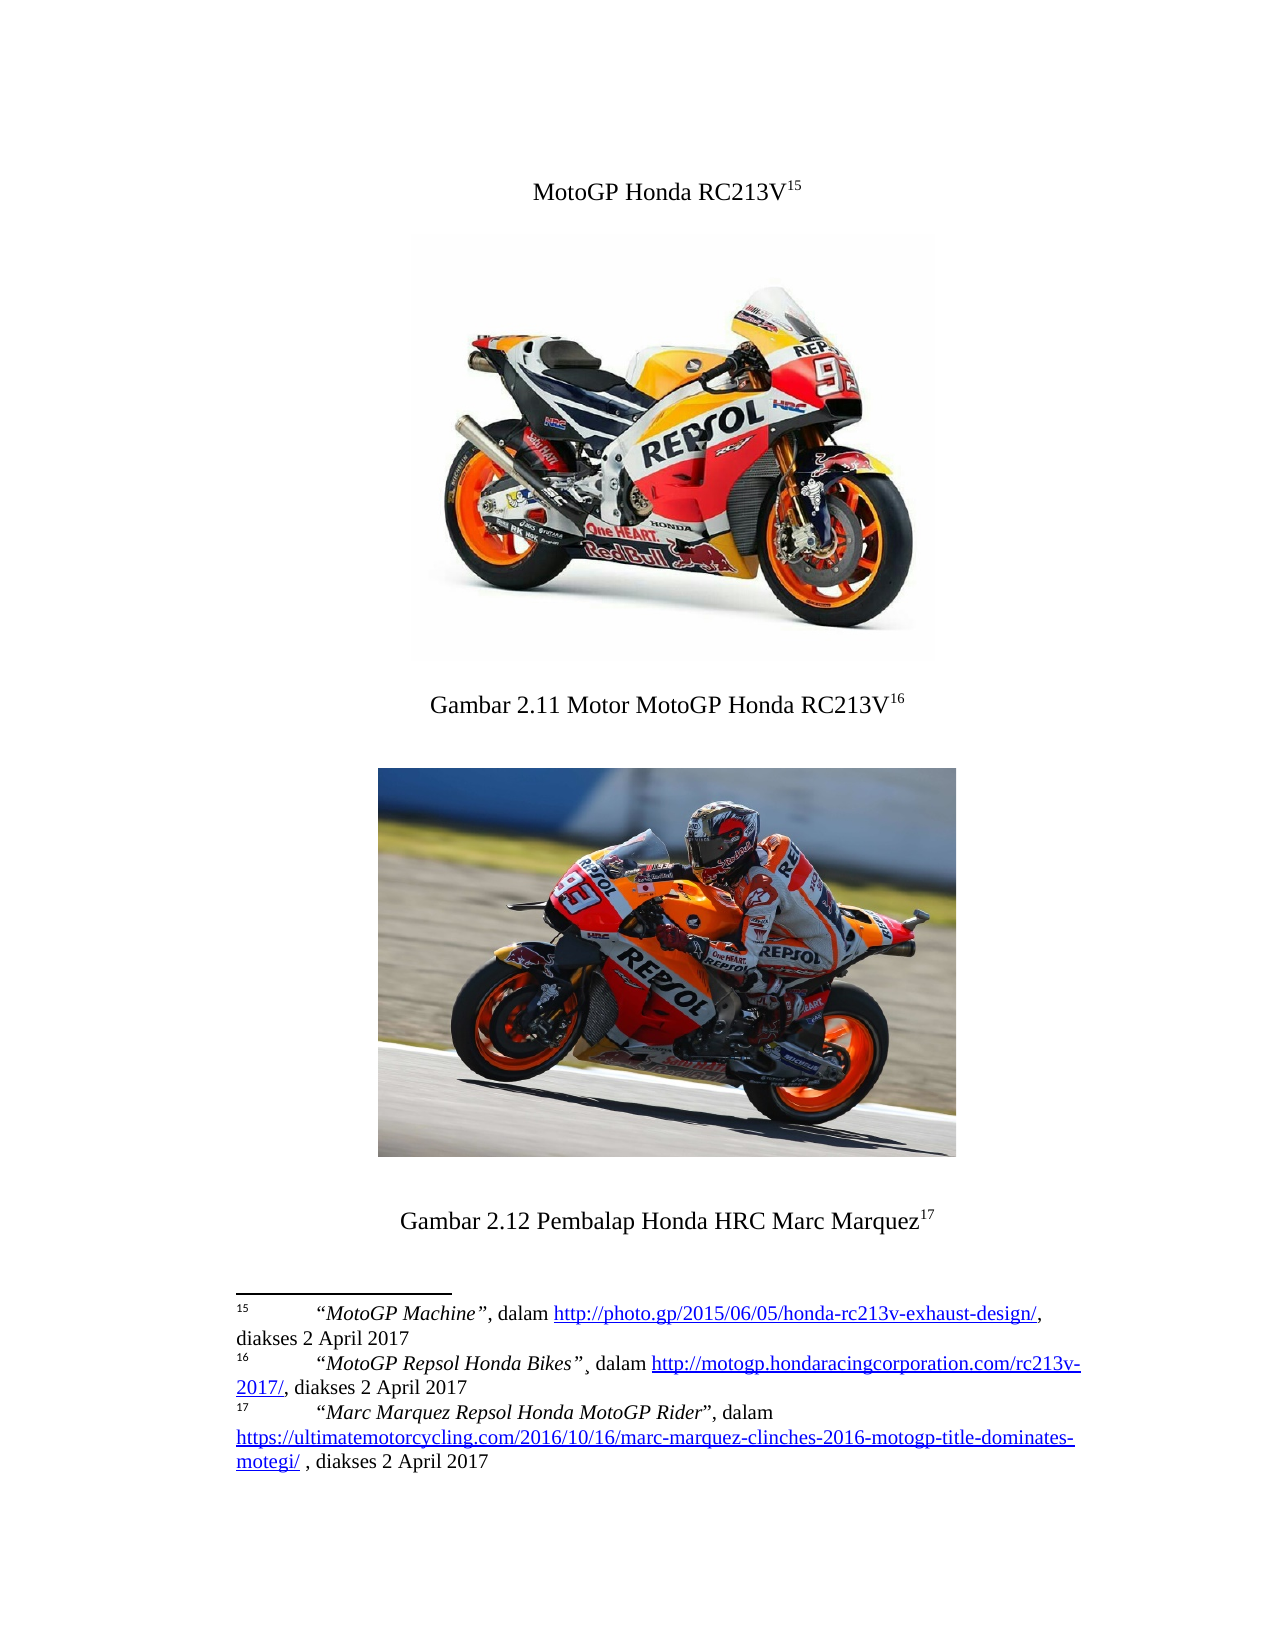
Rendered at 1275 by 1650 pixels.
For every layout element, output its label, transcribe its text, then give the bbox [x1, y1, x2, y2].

list Gambar 2.11 Motor MotoGP Honda RC213V [236, 690, 1098, 718]
picture [378, 768, 957, 1157]
list MotoGP Honda RC213V [236, 177, 1098, 206]
picture [411, 234, 936, 661]
text Gambar 2.12 Pembalap Honda HRC Marc Marquez [236, 1206, 1098, 1235]
